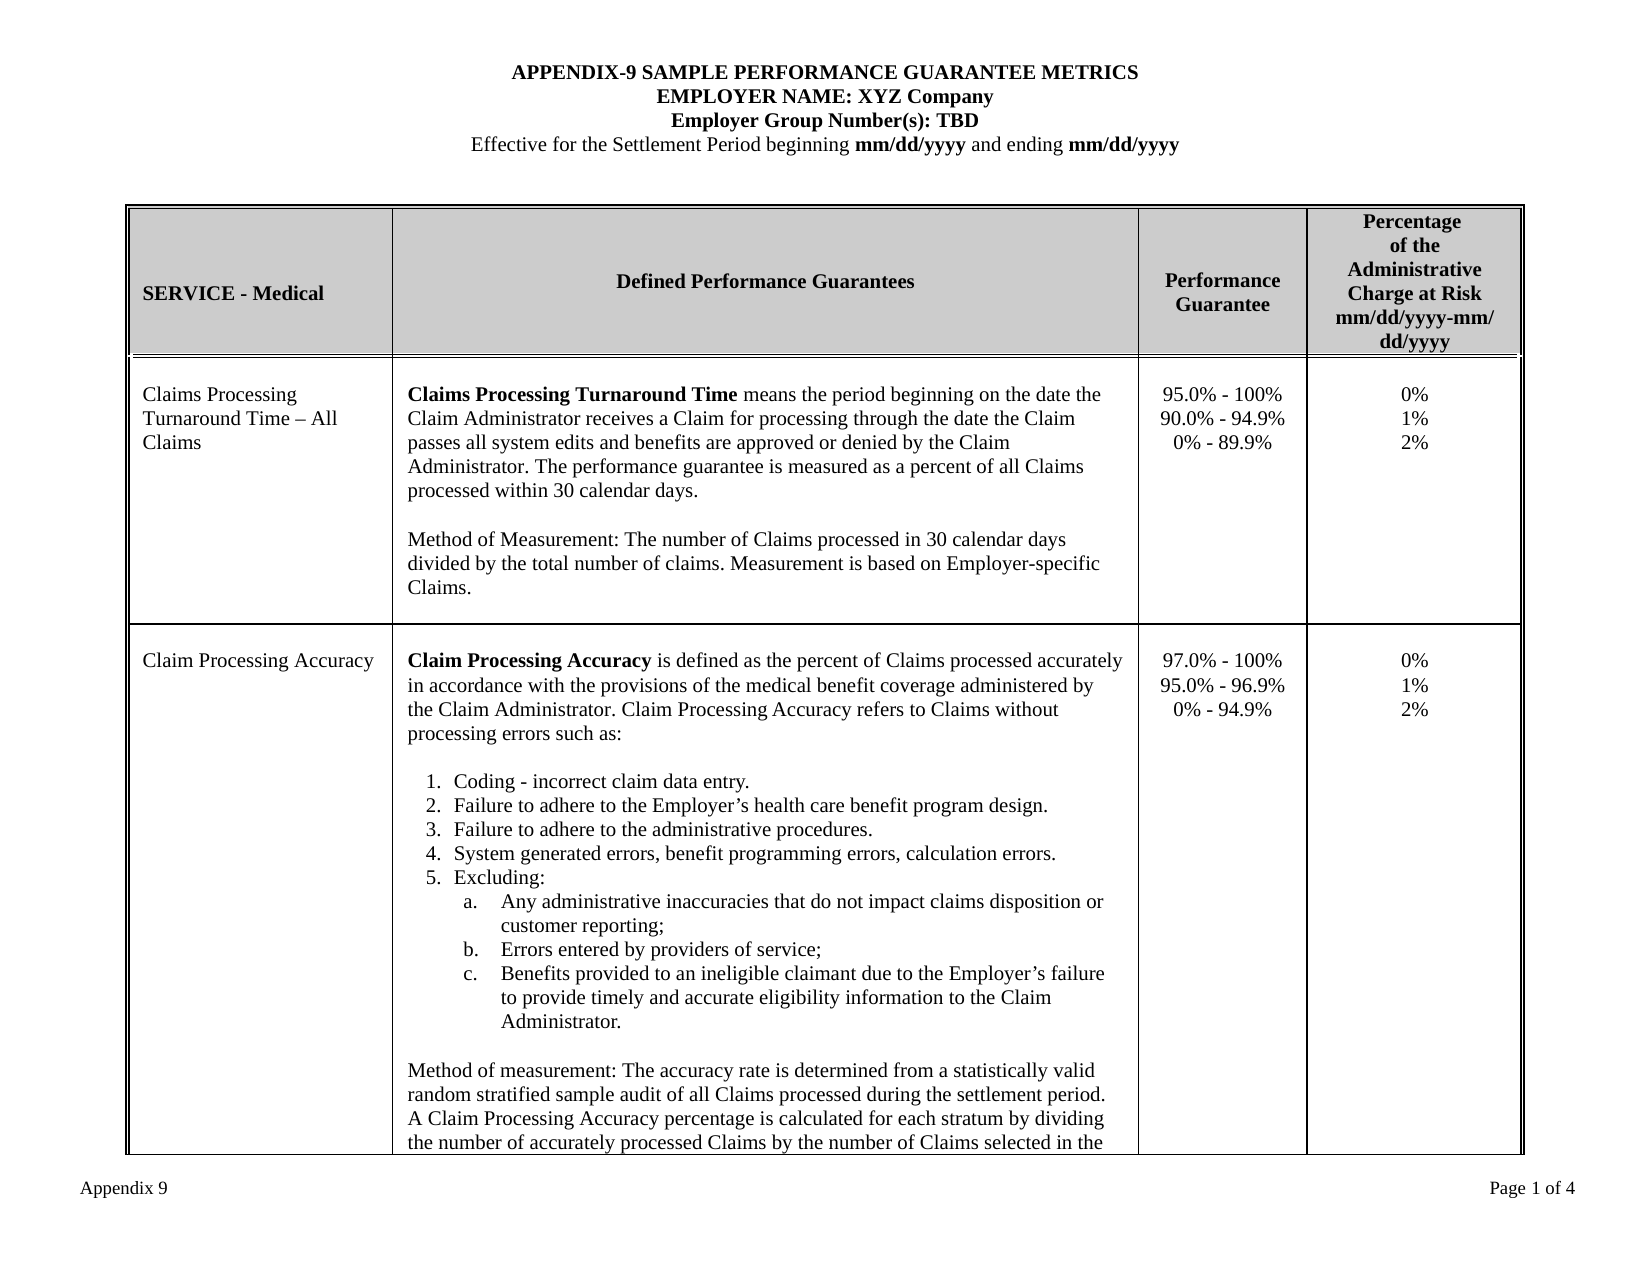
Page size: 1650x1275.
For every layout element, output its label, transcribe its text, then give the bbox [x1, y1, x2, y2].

table_cell Claims Processing Turnaround Time – All Claims [128, 354, 392, 623]
text APPENDIX-9 SAMPLE PERFORMANCE GUARANTEE METRICS [75, 60, 1575, 84]
table_header Percentage of the Administrative Charge at Risk mm/dd/yyyy-mm/dd/yyyy [1308, 209, 1520, 353]
table_cell 97.0% - 100% 95.0% - 96.9% 0% - 94.9% [1139, 625, 1306, 1154]
table_header Performance Guarantee [1139, 209, 1306, 353]
text Employer Group Number(s): TBD [75, 108, 1575, 132]
table_cell Claim Processing Accuracy [130, 625, 392, 1154]
table_header Defined Performance Guarantees [393, 209, 1138, 353]
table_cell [393, 625, 1138, 1154]
table_header SERVICE - Medical [130, 209, 392, 353]
table_cell 0% 1% 2% [1308, 354, 1522, 623]
table_cell 0% 1% 2% [1308, 625, 1520, 1154]
text Effective for the Settlement Period beginning mm/dd/yyyy and ending mm/dd/yyyy [75, 132, 1575, 156]
table_cell 95.0% - 100% 90.0% - 94.9% 0% - 89.9% [1139, 358, 1306, 623]
subtitle EMPLOYER NAME: XYZ Company [75, 84, 1575, 108]
table_cell Claims Processing Turnaround Time means the period beginning on the date the Claim Administrator receives a Claim for processing through the date the Claim passes all system edits and benefits are approved or denied by the Claim Administrator. The performance guarantee is measured as a percent of all Claims processed within 30 calendar days. Method of Measurement: The number of Claims processed in 30 calendar days divided by the total number of claims. Measurement is based on Employer-specific Claims. [393, 358, 1138, 623]
